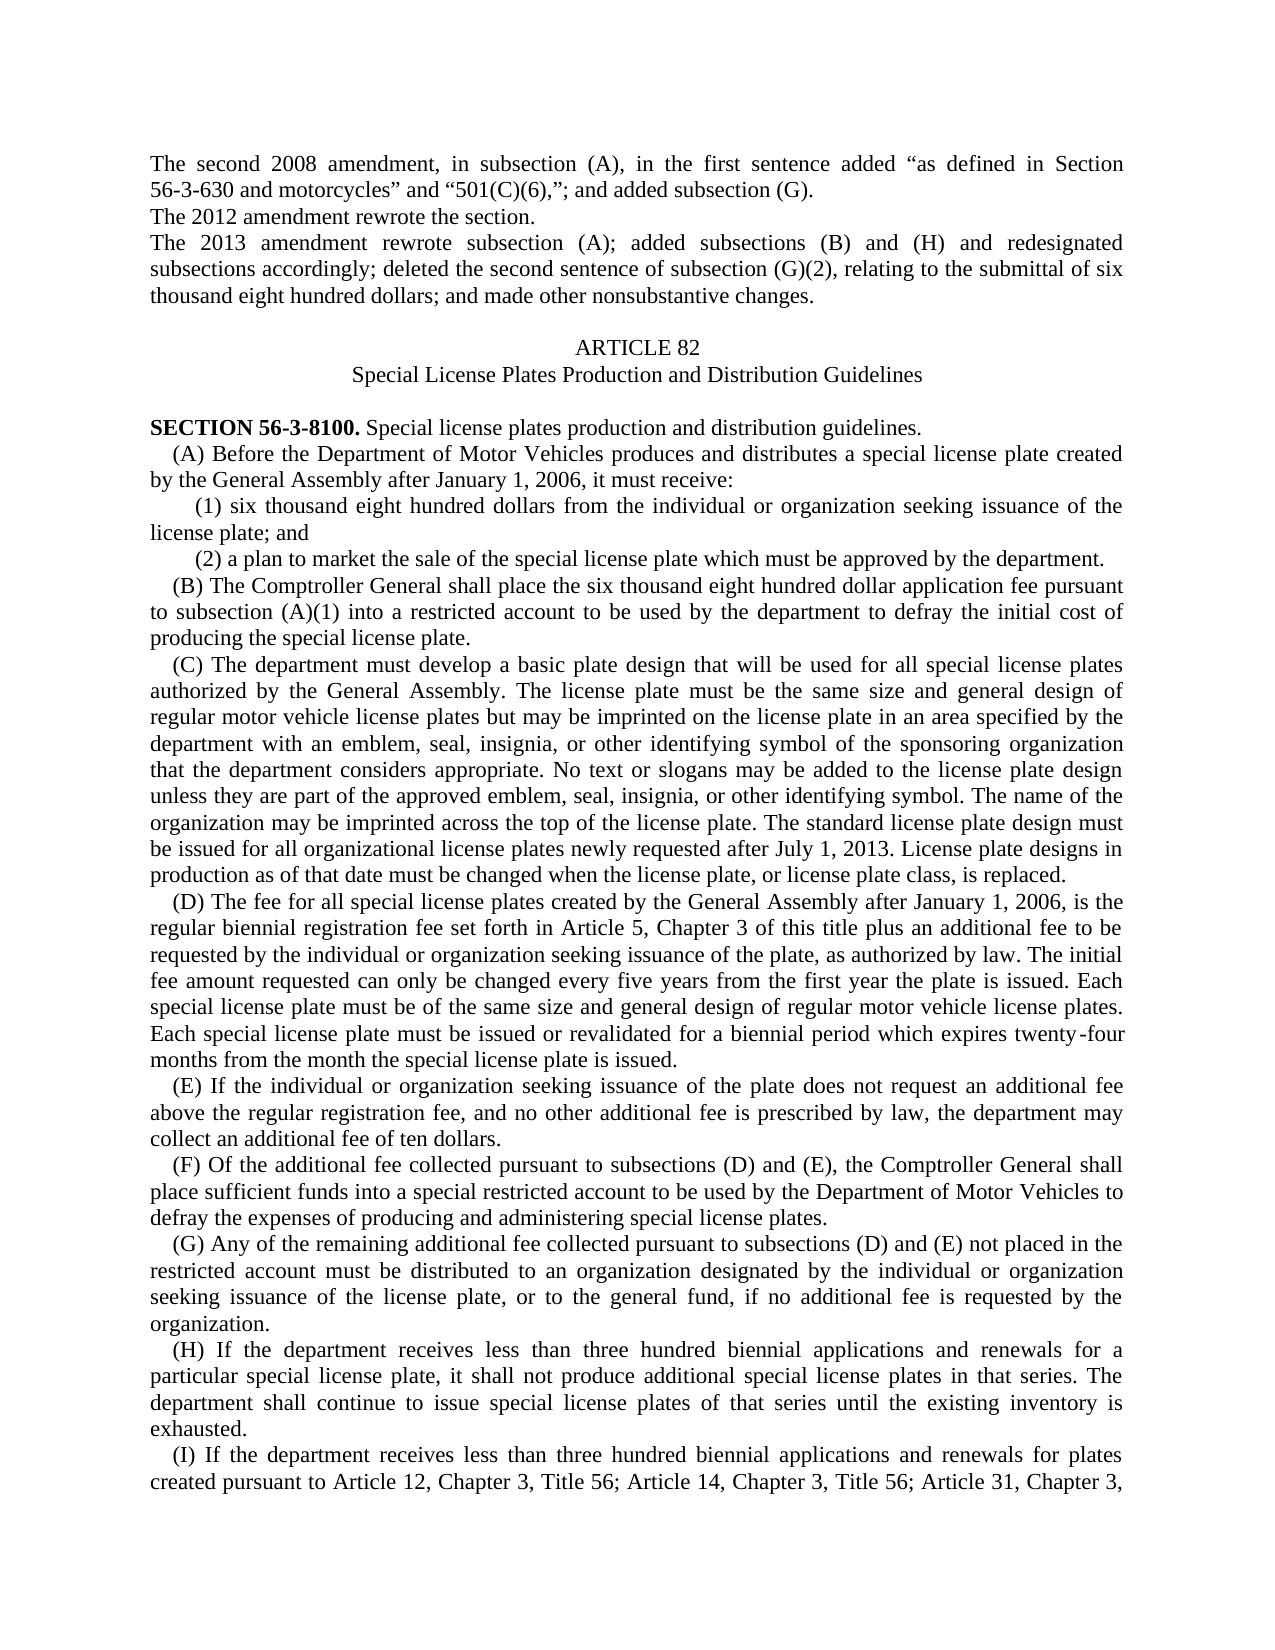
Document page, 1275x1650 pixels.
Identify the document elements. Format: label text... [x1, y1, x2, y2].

text (D) The fee for all special license plates created by the General Assembly after January 1, 2006, is the regular biennial registration fee set forth in Article 5, Chapter 3 of this title plus an additional fee to be requested by the individual or organization seeking issuance of the plate, as authorized by law. The initial fee amount requested can only be changed every five years from the first year the plate is issued. Each special license plate must be of the same size and general design of regular motor vehicle license plates. Each special license plate must be issued or revalidated for a biennial period which expires twenty-four months from the month the special license plate is issued. [150, 888, 1125, 1072]
text (A) Before the Department of Motor Vehicles produces and distributes a special license plate created by the General Assembly after January 1, 2006, it must receive: [150, 440, 1125, 493]
text (F) Of the additional fee collected pursuant to subsections (D) and (E), the Comptroller General shall place sufficient funds into a special restricted account to be used by the Department of Motor Vehicles to defray the expenses of producing and administering special license plates. [150, 1151, 1125, 1231]
text (G) Any of the remaining additional fee collected pursuant to subsections (D) and (E) not placed in the restricted account must be distributed to an organization designated by the individual or organization seeking issuance of the license plate, or to the general fund, if no additional fee is requested by the organization. [150, 1231, 1125, 1336]
text (C) The department must develop a basic plate design that will be used for all special license plates authorized by the General Assembly. The license plate must be the same size and general design of regular motor vehicle license plates but may be imprinted on the license plate in an area specified by the department with an emblem, seal, insignia, or other identifying symbol of the sponsoring organization that the department considers appropriate. No text or slogans may be added to the license plate design unless they are part of the approved emblem, seal, insignia, or other identifying symbol. The name of the organization may be imprinted across the top of the license plate. The standard license plate design must be issued for all organizational license plates newly requested after July 1, 2013. License plate designs in production as of that date must be changed when the license plate, or license plate class, is replaced. [150, 651, 1125, 888]
text (2) a plan to market the sale of the special license plate which must be approved by the department. [150, 545, 1125, 572]
text ARTICLE 82 [150, 334, 1125, 361]
text The 2013 amendment rewrote subsection (A); added subsections (B) and (H) and redesignated subsections accordingly; deleted the second sentence of subsection (G)(2), relating to the submittal of six thousand eight hundred dollars; and made other nonsubstantive changes. [150, 229, 1125, 308]
text The second 2008 amendment, in subsection (A), in the first sentence added “as defined in Section 56-3-630 and motorcycles” and “501(C)(6),”; and added subsection (G). [150, 150, 1125, 203]
text (1) six thousand eight hundred dollars from the individual or organization seeking issuance of the license plate; and [150, 493, 1125, 545]
text (H) If the department receives less than three hundred biennial applications and renewals for a particular special license plate, it shall not produce additional special license plates in that series. The department shall continue to issue special license plates of that series until the existing inventory is exhausted. [150, 1336, 1125, 1441]
text The 2012 amendment rewrote the section. [150, 203, 1125, 229]
text (E) If the individual or organization seeking issuance of the plate does not request an additional fee above the regular registration fee, and no other additional fee is prescribed by law, the department may collect an additional fee of ten dollars. [150, 1072, 1125, 1151]
text Special License Plates Production and Distribution Guidelines [150, 361, 1125, 387]
text (B) The Comptroller General shall place the six thousand eight hundred dollar application fee pursuant to subsection (A)(1) into a restricted account to be used by the department to defray the initial cost of producing the special license plate. [150, 572, 1125, 651]
text SECTION 56-3-8100. Special license plates production and distribution guidelines. [150, 413, 1125, 440]
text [150, 1441, 1125, 1494]
